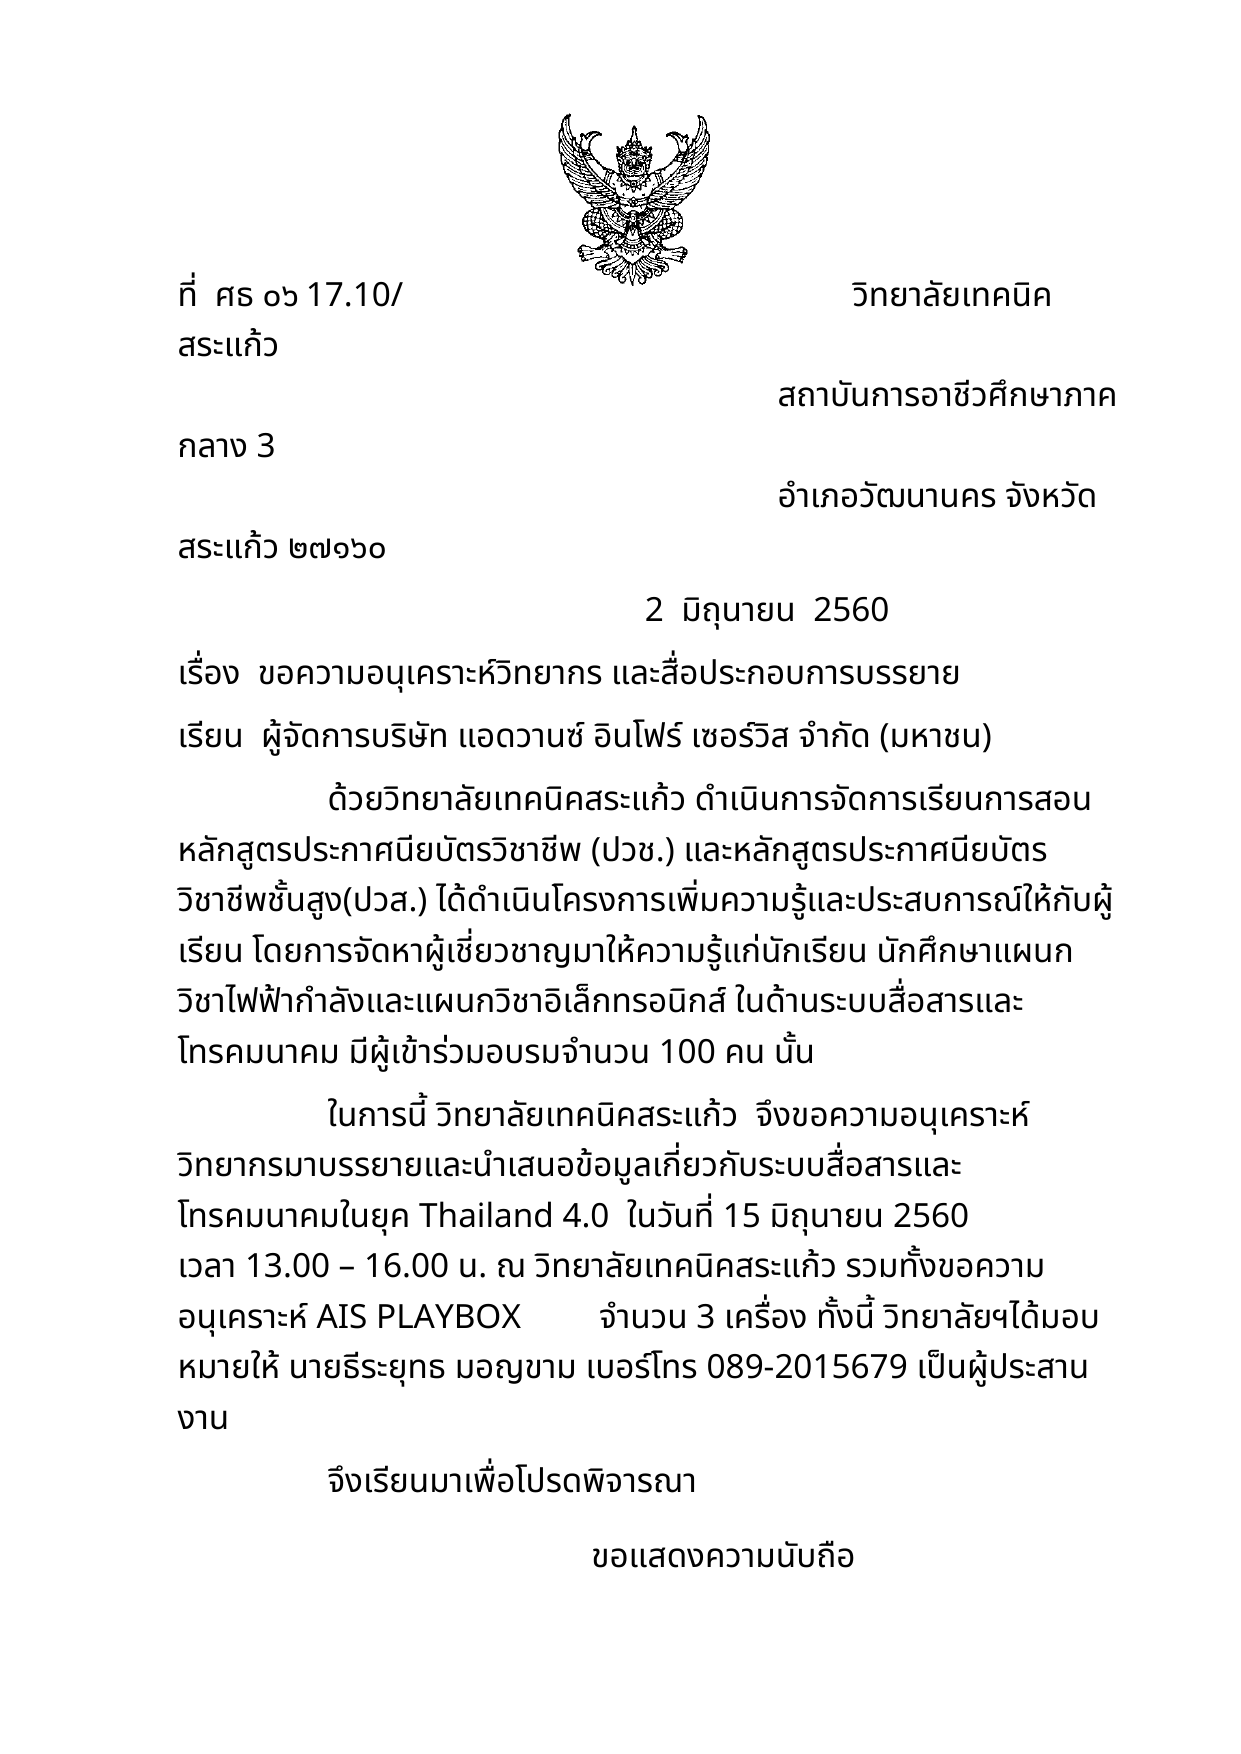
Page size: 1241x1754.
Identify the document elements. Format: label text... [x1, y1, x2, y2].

text ด้วยวิทยาลัยเทคนิคสระแก้ว ดำเนินการจัดการเรียนการสอนหลักสูตรประกาศนียบัตรวิชาชีพ (ปวช.) และหลักสูตรประกาศนียบัตรวิชาชีพชั้นสูง(ปวส.) ได้ดำเนินโครงการเพิ่มความรู้และประสบการณ์ให้กับผู้เรียน โดยการจัดหาผู้เชี่ยวชาญมาให้ความรู้แก่นักเรียน นักศึกษาแผนกวิชาไฟฟ้ากำลังและแผนกวิชาอิเล็กทรอนิกส์ ในด้านระบบสื่อสารและโทรคมนาคม มีผู้เข้าร่วมอบรมจำนวน 100 คน นั้น [177, 775, 1122, 1078]
picture [552, 109, 713, 270]
text ที่ ศธ ๐๖17.10/ วิทยาลัยเทคนิคสระแก้ว [177, 270, 1122, 371]
text 2 มิถุนายน 2560 [177, 586, 1122, 636]
text เรียน ผู้จัดการบริษัท แอดวานซ์ อินโฟร์ เซอร์วิส จำกัด (มหาชน) [177, 712, 1122, 762]
title ในการนี้ วิทยาลัยเทคนิคสระแก้ว จึงขอความอนุเคราะห์วิทยากรมาบรรยายและนำเสนอข้อมูลเกี่ยวกับระบบสื่อสารและโทรคมนาคมในยุค Thailand 4.0 ในวันที่ 15 มิถุนายน 2560 เวลา 13.00 – 16.00 น. ณ วิทยาลัยเทคนิคสระแก้ว รวมทั้งขอความอนุเคราะห์ AIS PLAYBOX จำนวน 3 เครื่อง ทั้งนี้ วิทยาลัยฯได้มอบหมายให้ นายธีระยุทธ มอญขาม เบอร์โทร 089-2015679 เป็นผู้ประสานงาน [177, 1091, 1114, 1444]
text ขอแสดงความนับถือ [177, 1532, 1122, 1583]
text เรื่อง ขอความอนุเคราะห์วิทยากร และสื่อประกอบการบรรยาย [177, 649, 1122, 699]
text สถาบันการอาชีวศึกษาภาคกลาง 3 [177, 371, 1122, 472]
text อำเภอวัฒนานคร จังหวัดสระแก้ว ๒๗๑๖๐ [177, 472, 1166, 573]
title จึงเรียนมาเพื่อโปรดพิจารณา [177, 1457, 1114, 1507]
